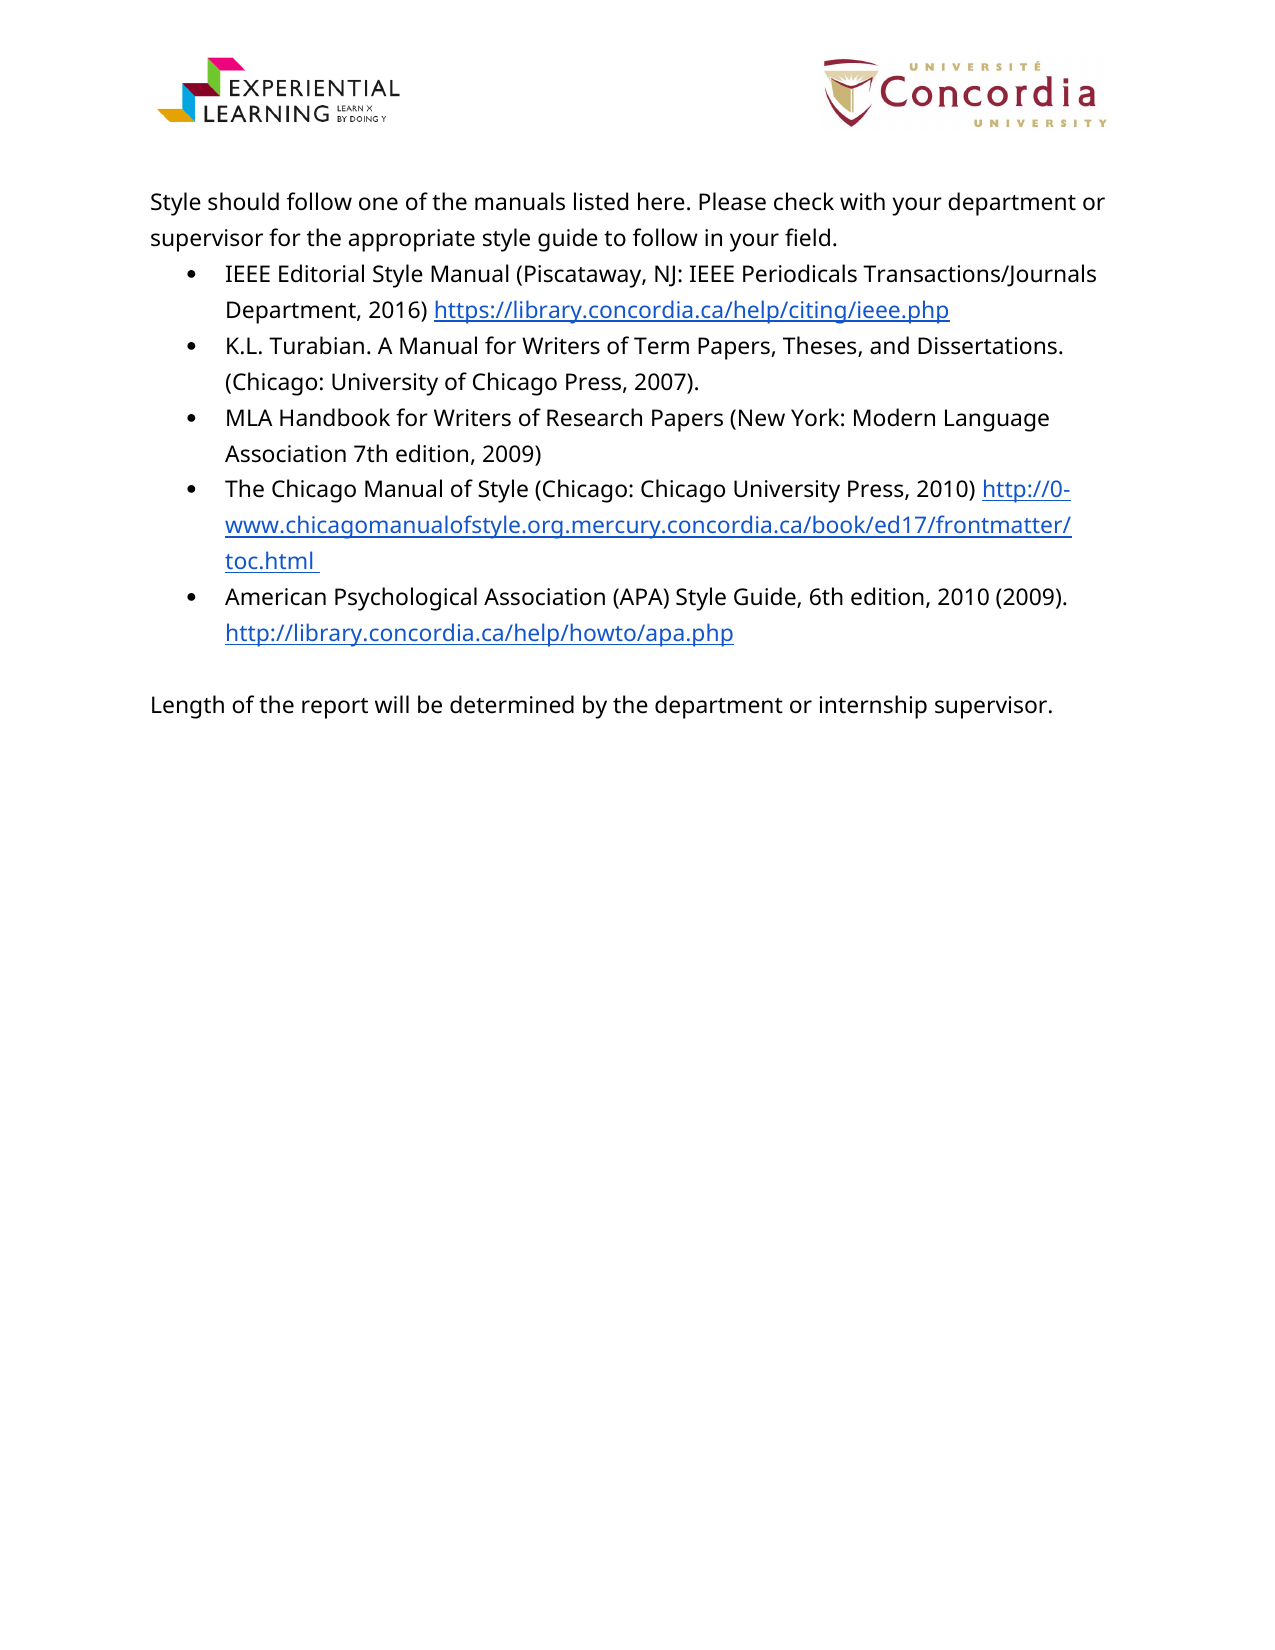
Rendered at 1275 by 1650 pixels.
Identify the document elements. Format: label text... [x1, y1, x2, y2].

list MLA Handbook for Writers of Research Papers (New York: Modern Language Association 7th edition, 2009) [187, 402, 1125, 469]
picture [820, 53, 1110, 132]
list IEEE Editorial Style Manual (Piscataway, NJ: IEEE Periodicals Transactions/Journals Department, 2016) https://library.concordia.ca/help/citing/ieee.php [187, 258, 1125, 325]
list K.L. Turabian. A Manual for Writers of Term Papers, Theses, and Dissertations. (Chicago: University of Chicago Press, 2007). [187, 330, 1125, 397]
list The Chicago Manual of Style (Chicago: Chicago University Press, 2010) http://0-www.chicagomanualofstyle.org.mercury.concordia.ca/book/ed17/frontmatter/toc.html [187, 473, 1125, 577]
list American Psychological Association (APA) Style Guide, 6th edition, 2010 (2009). http://library.concordia.ca/help/howto/apa.php [187, 581, 1125, 648]
text Style should follow one of the manuals listed here. Please check with your department or supervisor for the appropriate style guide to follow in your field. [150, 186, 1125, 253]
picture [150, 52, 407, 132]
text Length of the report will be determined by the department or internship supervisor. [150, 689, 1125, 720]
